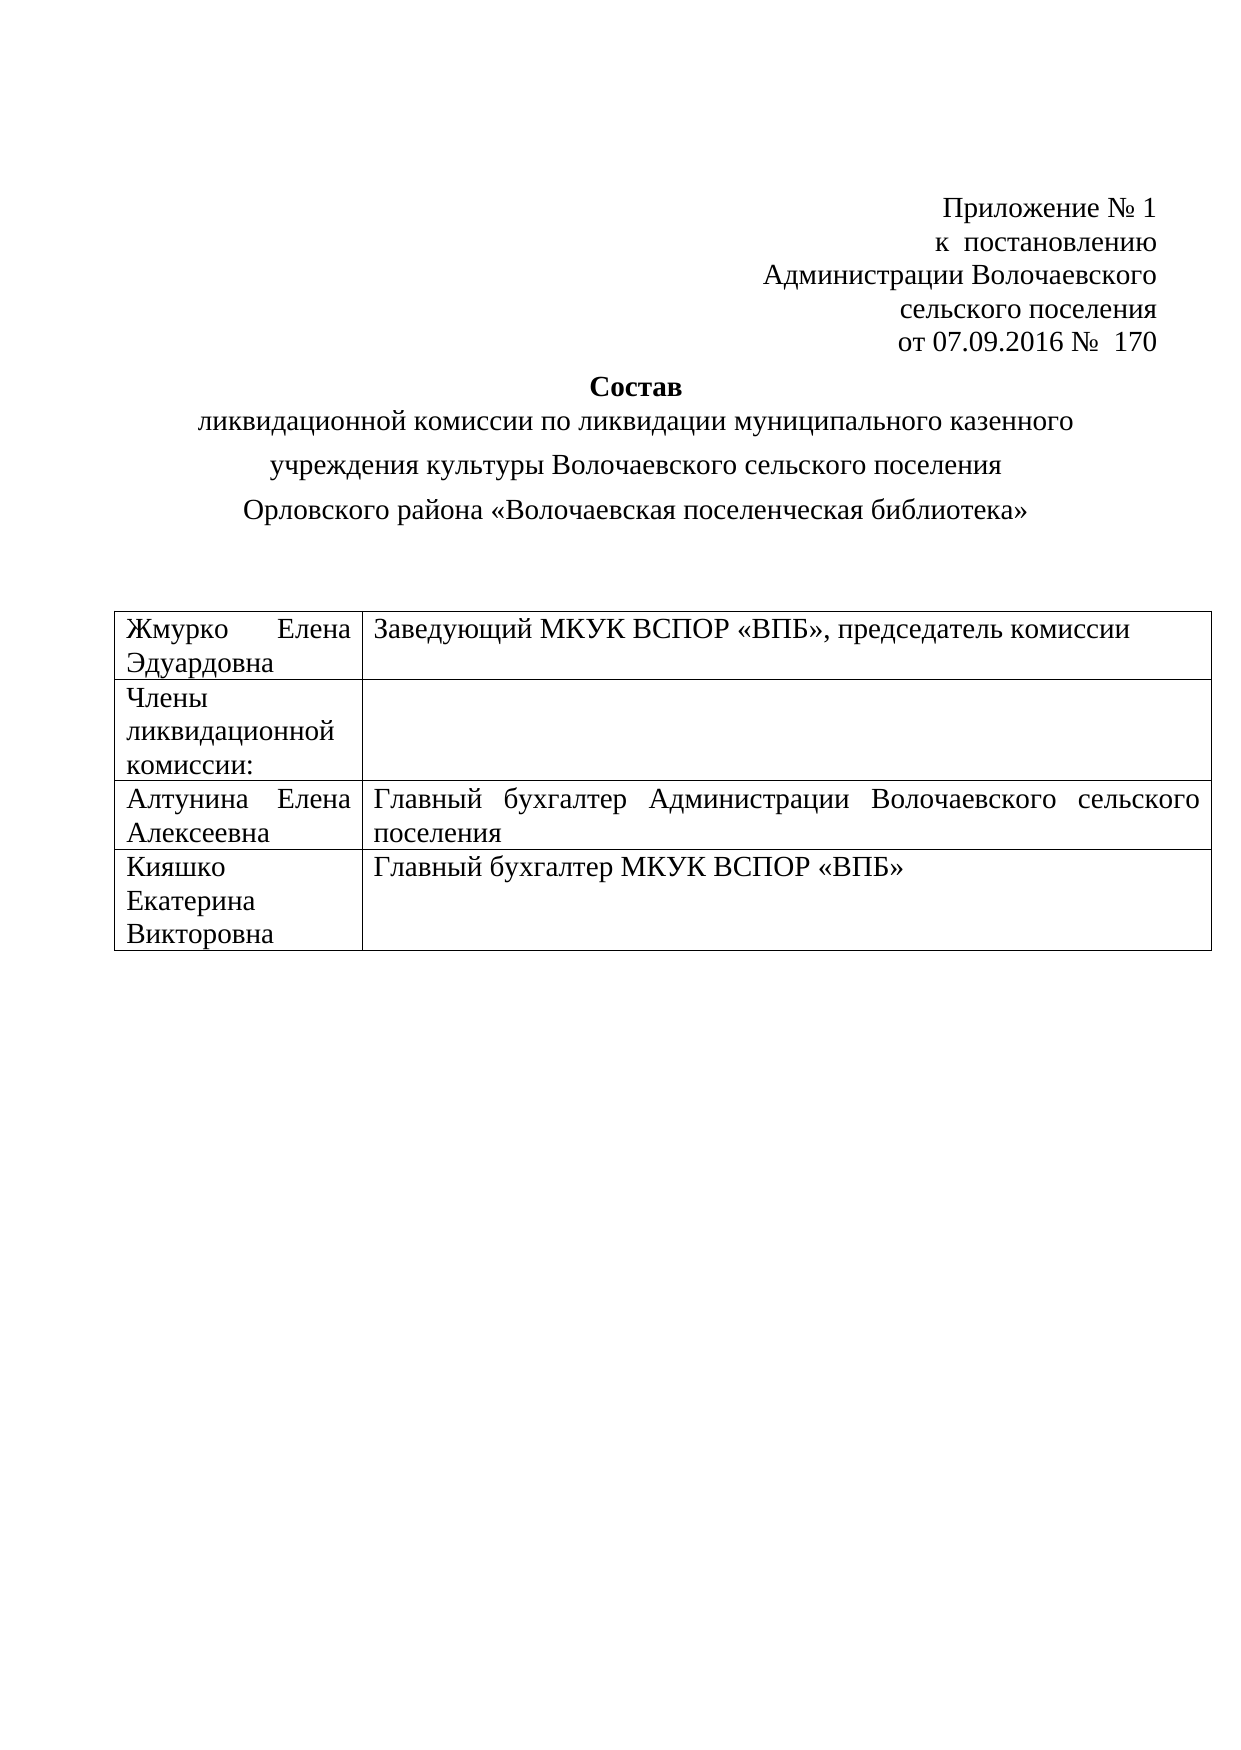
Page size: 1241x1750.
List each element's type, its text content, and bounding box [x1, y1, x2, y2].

subtitle Орловского района «Волочаевская поселенческая библиотека» [114, 492, 1157, 526]
table_cell Кияшко Екатерина Викторовна [115, 850, 362, 950]
text к постановлению [114, 224, 1157, 257]
table_cell Главный бухгалтер Администрации Волочаевского сельского поселения [363, 781, 1211, 848]
table_cell [363, 680, 1211, 780]
text Приложение № 1 [114, 190, 1157, 224]
subtitle Состав ликвидационной комиссии по ликвидации муниципального казенного [114, 369, 1157, 436]
text сельского поселения [114, 291, 1157, 324]
text Администрации Волочаевского [114, 257, 1157, 291]
table_cell Алтунина Елена Алексеевна [115, 781, 362, 848]
table_header Жмурко Елена Эдуардовна [115, 612, 362, 679]
table_cell Члены ликвидационной комиссии: [115, 680, 362, 780]
table_cell Главный бухгалтер МКУК ВСПОР «ВПБ» [363, 850, 1211, 950]
subtitle учреждения культуры Волочаевского сельского поселения [114, 447, 1157, 481]
table_header Заведующий МКУК ВСПОР «ВПБ», председатель комиссии [363, 612, 1211, 679]
text от 07.09.2016 № 170 [114, 324, 1157, 358]
